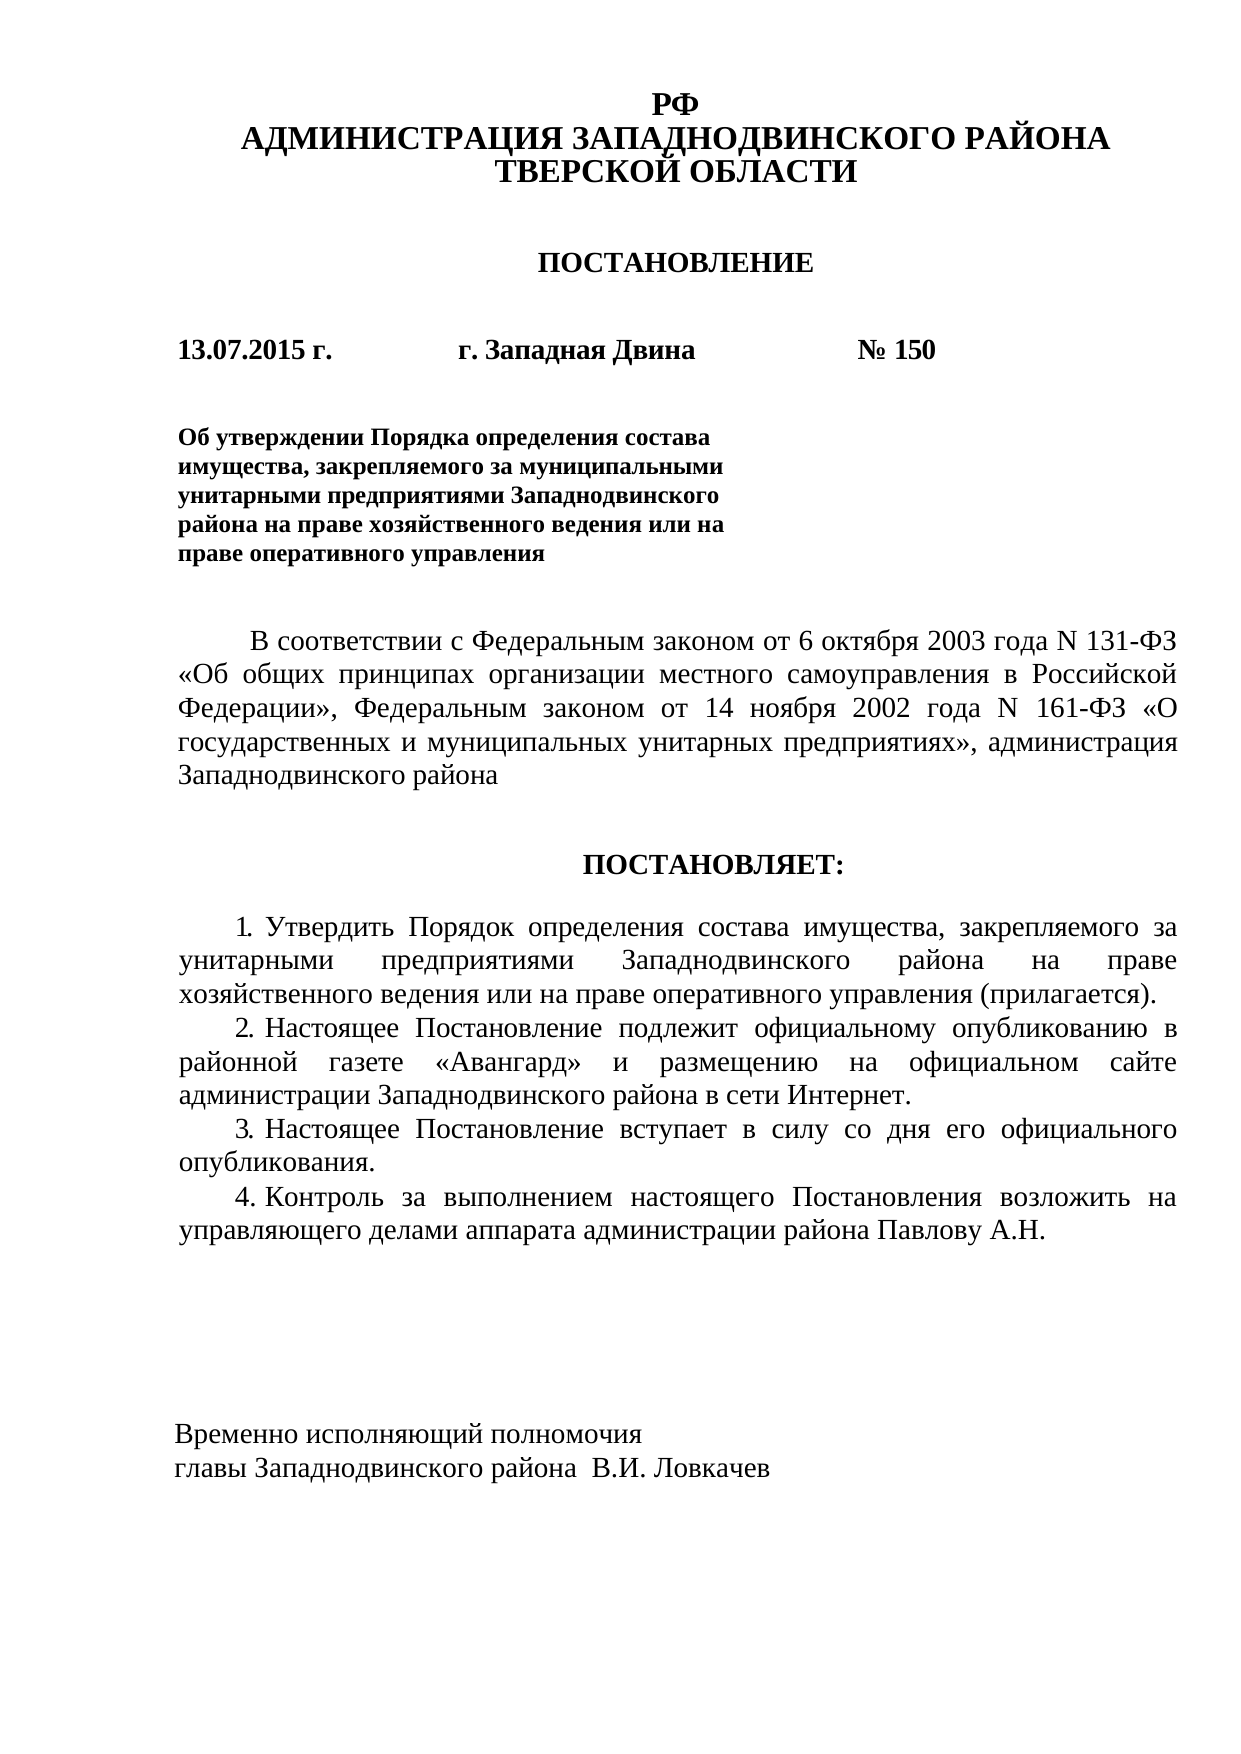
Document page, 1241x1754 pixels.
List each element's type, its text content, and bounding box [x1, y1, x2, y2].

text ПОСТАНОВЛЕНИЕ [174, 245, 1178, 279]
list Настоящее Постановление вступает в силу со дня его официального опубликования. [178, 1112, 1178, 1179]
text В соответствии с Федеральным законом от 6 октября 2003 года N 131-ФЗ «Об общих принципах организации местного самоуправления в Российской Федерации», Федеральным законом от 14 ноября 2002 года N 161-ФЗ «О государственных и муниципальных унитарных предприятиях», администрация Западнодвинского района [178, 623, 1178, 791]
list Утвердить Порядок определения состава имущества, закрепляемого за унитарными предприятиями Западнодвинского района на праве хозяйственного ведения или на праве оперативного управления (прилагается). [178, 909, 1178, 1010]
text АДМИНИСТРАЦИЯ ЗАПАДНОДВИНСКОГО РАЙОНА [174, 123, 1178, 156]
text РФ [174, 89, 1178, 123]
list Контроль за выполнением настоящего Постановления возложить на управляющего делами аппарата администрации района Павлову А.Н. [178, 1179, 1178, 1246]
list Настоящее Постановление подлежит официальному опубликованию в районной газете «Авангард» и размещению на официальном сайте администрации Западнодвинского района в сети Интернет. [178, 1011, 1178, 1112]
text ПОСТАНОВЛЯЕТ: [178, 848, 1178, 881]
text Временно исполняющий полномочия [174, 1417, 1178, 1451]
text главы Западнодвинского района В.И. Ловкачев [174, 1451, 1178, 1485]
text ТВЕРСКОЙ ОБЛАСТИ [174, 156, 1178, 190]
text 13.07.2015 г. г. Западная Двина № 150 [177, 332, 1181, 366]
text Об утверждении Порядка определения состава имущества, закрепляемого за муниципальными унитарными предприятиями Западнодвинского района на праве хозяйственного ведения или на праве оперативного управления [178, 422, 794, 567]
